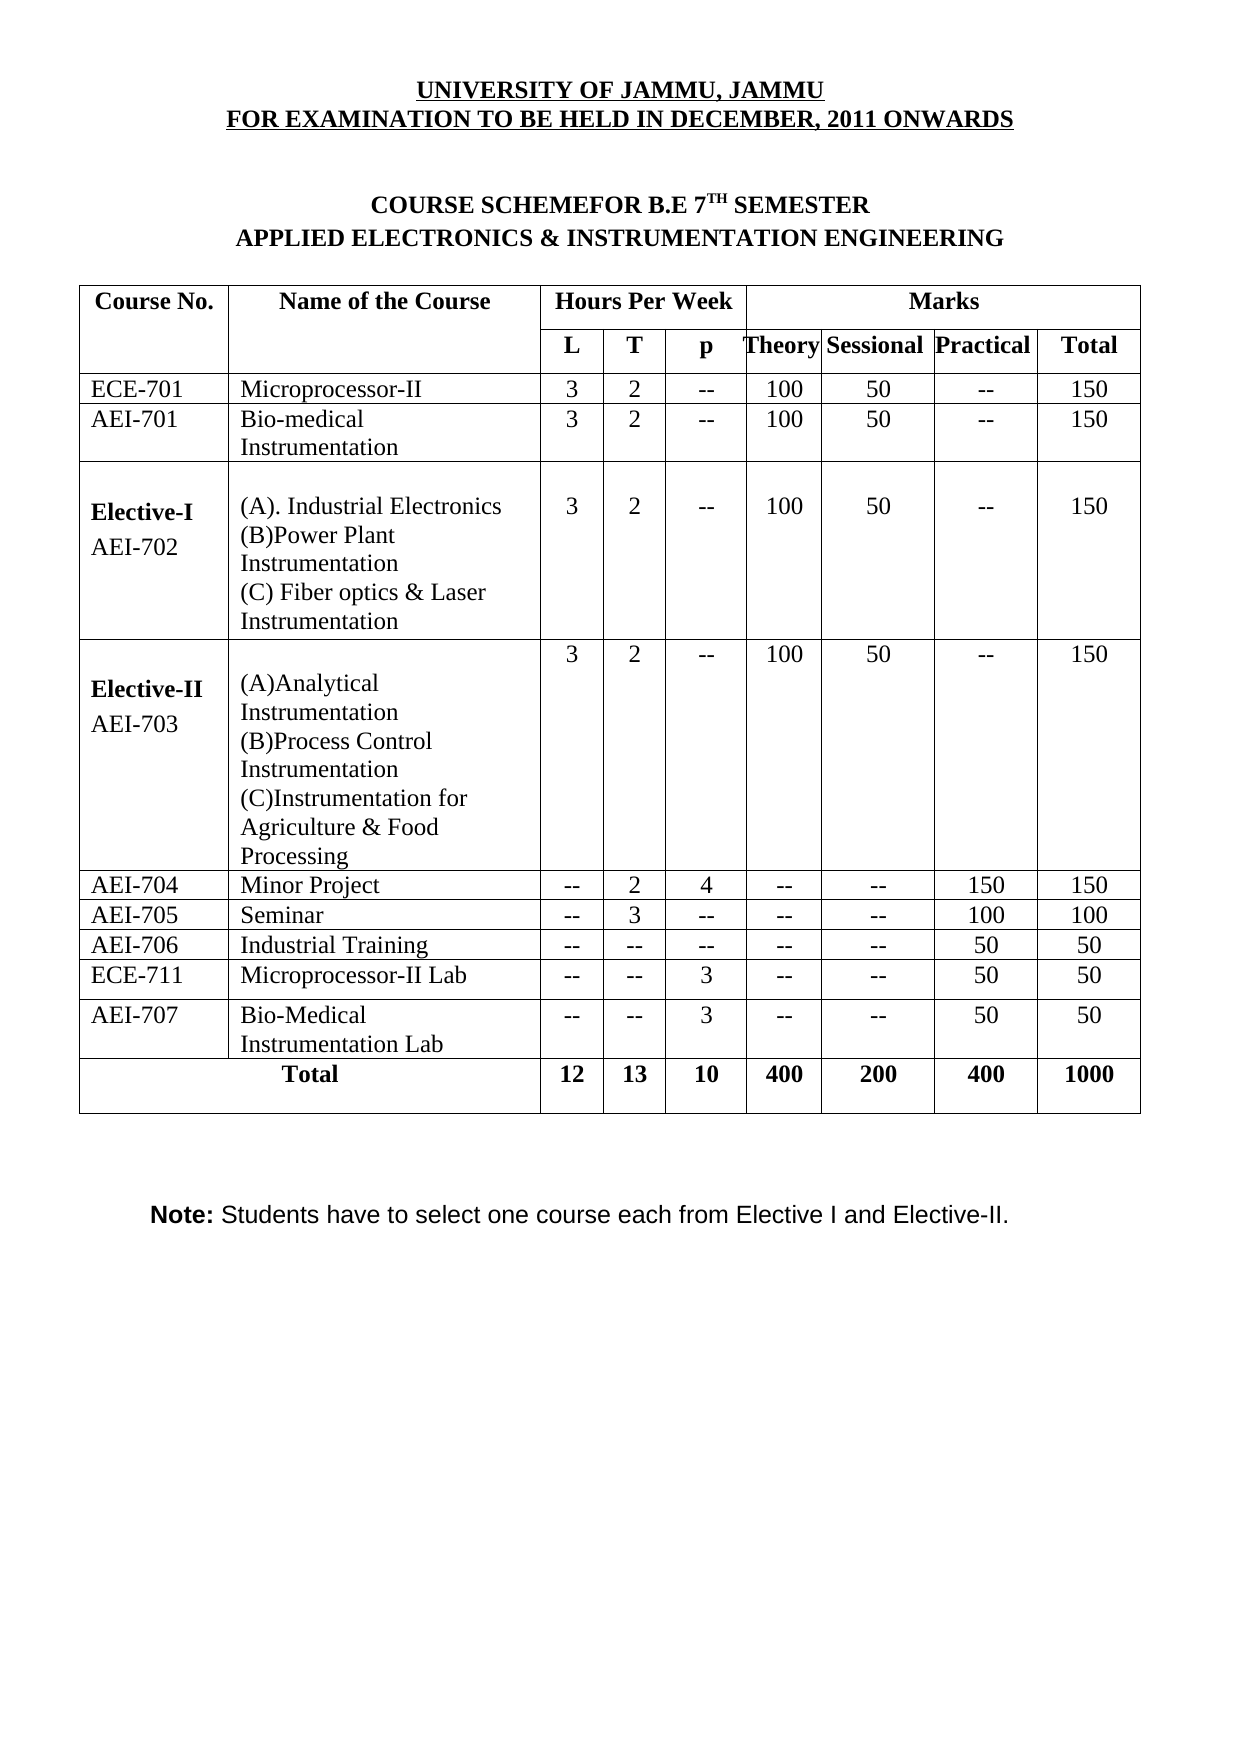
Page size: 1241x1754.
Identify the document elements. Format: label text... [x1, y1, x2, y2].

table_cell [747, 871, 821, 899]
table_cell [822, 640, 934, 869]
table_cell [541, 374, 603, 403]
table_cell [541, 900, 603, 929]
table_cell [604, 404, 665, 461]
text Note: Students have to select one course each from Elective I and Elective-II. [150, 1200, 1090, 1229]
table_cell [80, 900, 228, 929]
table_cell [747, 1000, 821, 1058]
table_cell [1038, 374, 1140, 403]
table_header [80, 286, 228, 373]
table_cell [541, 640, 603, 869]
text applied electronics & instrumentation engineering [150, 223, 1090, 252]
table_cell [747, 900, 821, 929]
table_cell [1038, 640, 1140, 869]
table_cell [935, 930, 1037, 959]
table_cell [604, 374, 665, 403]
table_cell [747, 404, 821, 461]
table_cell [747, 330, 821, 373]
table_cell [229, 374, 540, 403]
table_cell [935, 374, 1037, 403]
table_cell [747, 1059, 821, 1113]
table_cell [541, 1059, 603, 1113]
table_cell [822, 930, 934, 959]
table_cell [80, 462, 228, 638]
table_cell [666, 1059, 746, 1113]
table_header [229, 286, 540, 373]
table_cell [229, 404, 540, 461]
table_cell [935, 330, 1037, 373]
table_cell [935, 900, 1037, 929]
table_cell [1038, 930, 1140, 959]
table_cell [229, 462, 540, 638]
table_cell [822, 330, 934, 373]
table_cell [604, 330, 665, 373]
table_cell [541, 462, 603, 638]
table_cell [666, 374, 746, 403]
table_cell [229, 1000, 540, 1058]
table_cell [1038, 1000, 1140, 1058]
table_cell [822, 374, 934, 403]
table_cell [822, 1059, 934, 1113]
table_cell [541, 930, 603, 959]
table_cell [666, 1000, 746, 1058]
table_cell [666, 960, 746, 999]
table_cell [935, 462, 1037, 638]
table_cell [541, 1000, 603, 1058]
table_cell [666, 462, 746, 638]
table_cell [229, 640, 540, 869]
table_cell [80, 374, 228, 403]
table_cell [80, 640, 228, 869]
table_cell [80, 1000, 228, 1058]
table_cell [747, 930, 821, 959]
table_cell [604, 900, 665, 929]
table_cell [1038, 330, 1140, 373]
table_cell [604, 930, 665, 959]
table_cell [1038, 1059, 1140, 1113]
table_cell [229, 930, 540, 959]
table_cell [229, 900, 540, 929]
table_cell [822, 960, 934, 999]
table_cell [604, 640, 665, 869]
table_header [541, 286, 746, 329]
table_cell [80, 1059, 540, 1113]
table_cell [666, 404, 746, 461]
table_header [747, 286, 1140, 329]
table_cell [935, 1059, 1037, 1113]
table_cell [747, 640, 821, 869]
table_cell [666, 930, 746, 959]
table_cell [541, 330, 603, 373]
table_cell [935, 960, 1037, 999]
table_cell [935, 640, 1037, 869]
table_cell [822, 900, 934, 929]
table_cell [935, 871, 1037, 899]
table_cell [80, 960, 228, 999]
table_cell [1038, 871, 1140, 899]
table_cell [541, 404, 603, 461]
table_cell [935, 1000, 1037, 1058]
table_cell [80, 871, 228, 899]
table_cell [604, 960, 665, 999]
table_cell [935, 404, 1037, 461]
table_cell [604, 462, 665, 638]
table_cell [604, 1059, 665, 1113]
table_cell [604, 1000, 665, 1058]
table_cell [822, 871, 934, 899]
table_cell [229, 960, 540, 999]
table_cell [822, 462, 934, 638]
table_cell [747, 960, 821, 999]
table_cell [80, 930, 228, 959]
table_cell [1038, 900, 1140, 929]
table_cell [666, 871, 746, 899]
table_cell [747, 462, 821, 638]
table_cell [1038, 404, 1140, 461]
text COURSE SCHEMEFOR B.E 7TH SEMESTER [150, 190, 1090, 219]
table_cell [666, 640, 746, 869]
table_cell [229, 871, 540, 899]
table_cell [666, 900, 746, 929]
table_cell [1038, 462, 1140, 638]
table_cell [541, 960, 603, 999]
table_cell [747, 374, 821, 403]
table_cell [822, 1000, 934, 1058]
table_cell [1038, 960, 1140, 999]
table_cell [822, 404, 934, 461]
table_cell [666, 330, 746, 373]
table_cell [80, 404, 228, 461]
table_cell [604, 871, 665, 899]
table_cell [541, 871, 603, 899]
